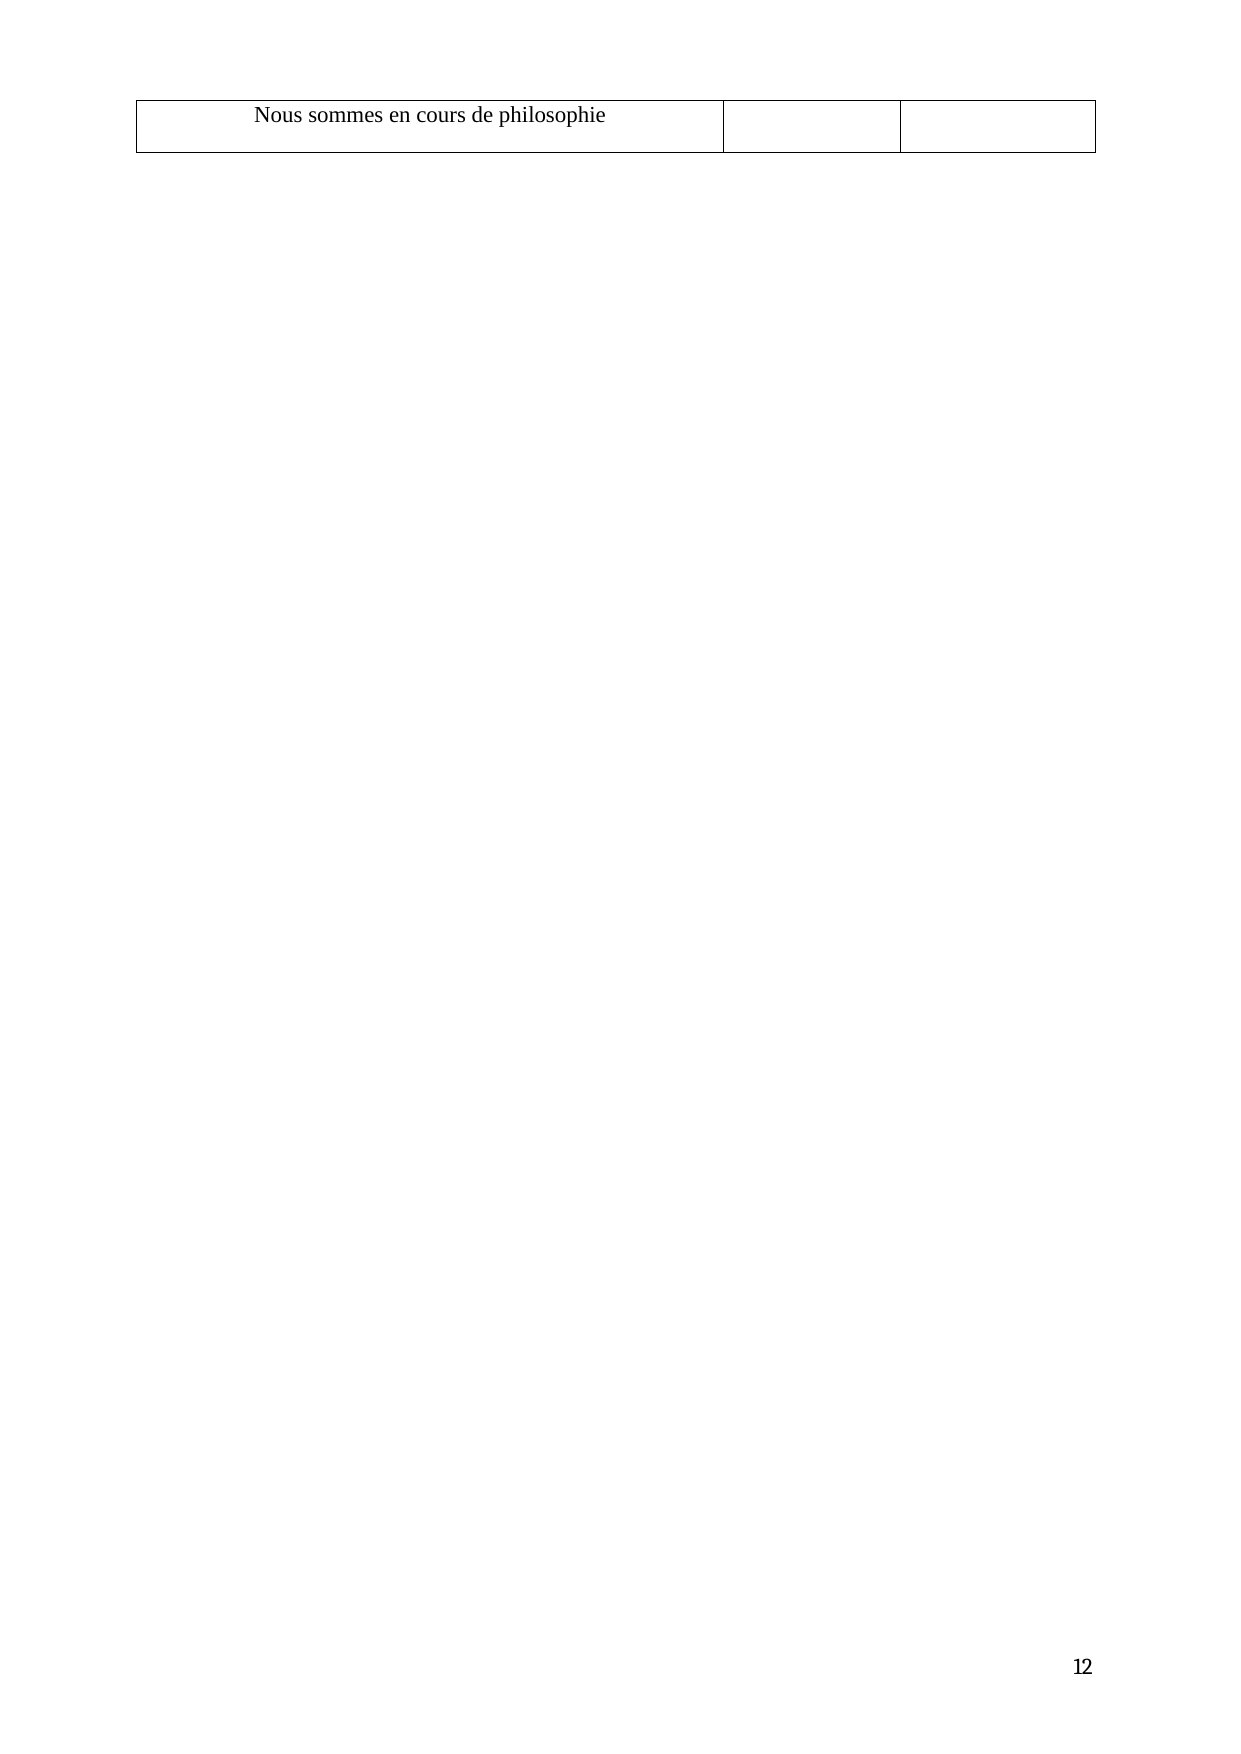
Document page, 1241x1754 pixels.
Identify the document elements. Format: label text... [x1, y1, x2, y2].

table_cell Nous sommes en cours de philosophie [137, 101, 723, 152]
table_cell [901, 101, 1095, 152]
table_cell [724, 101, 900, 152]
